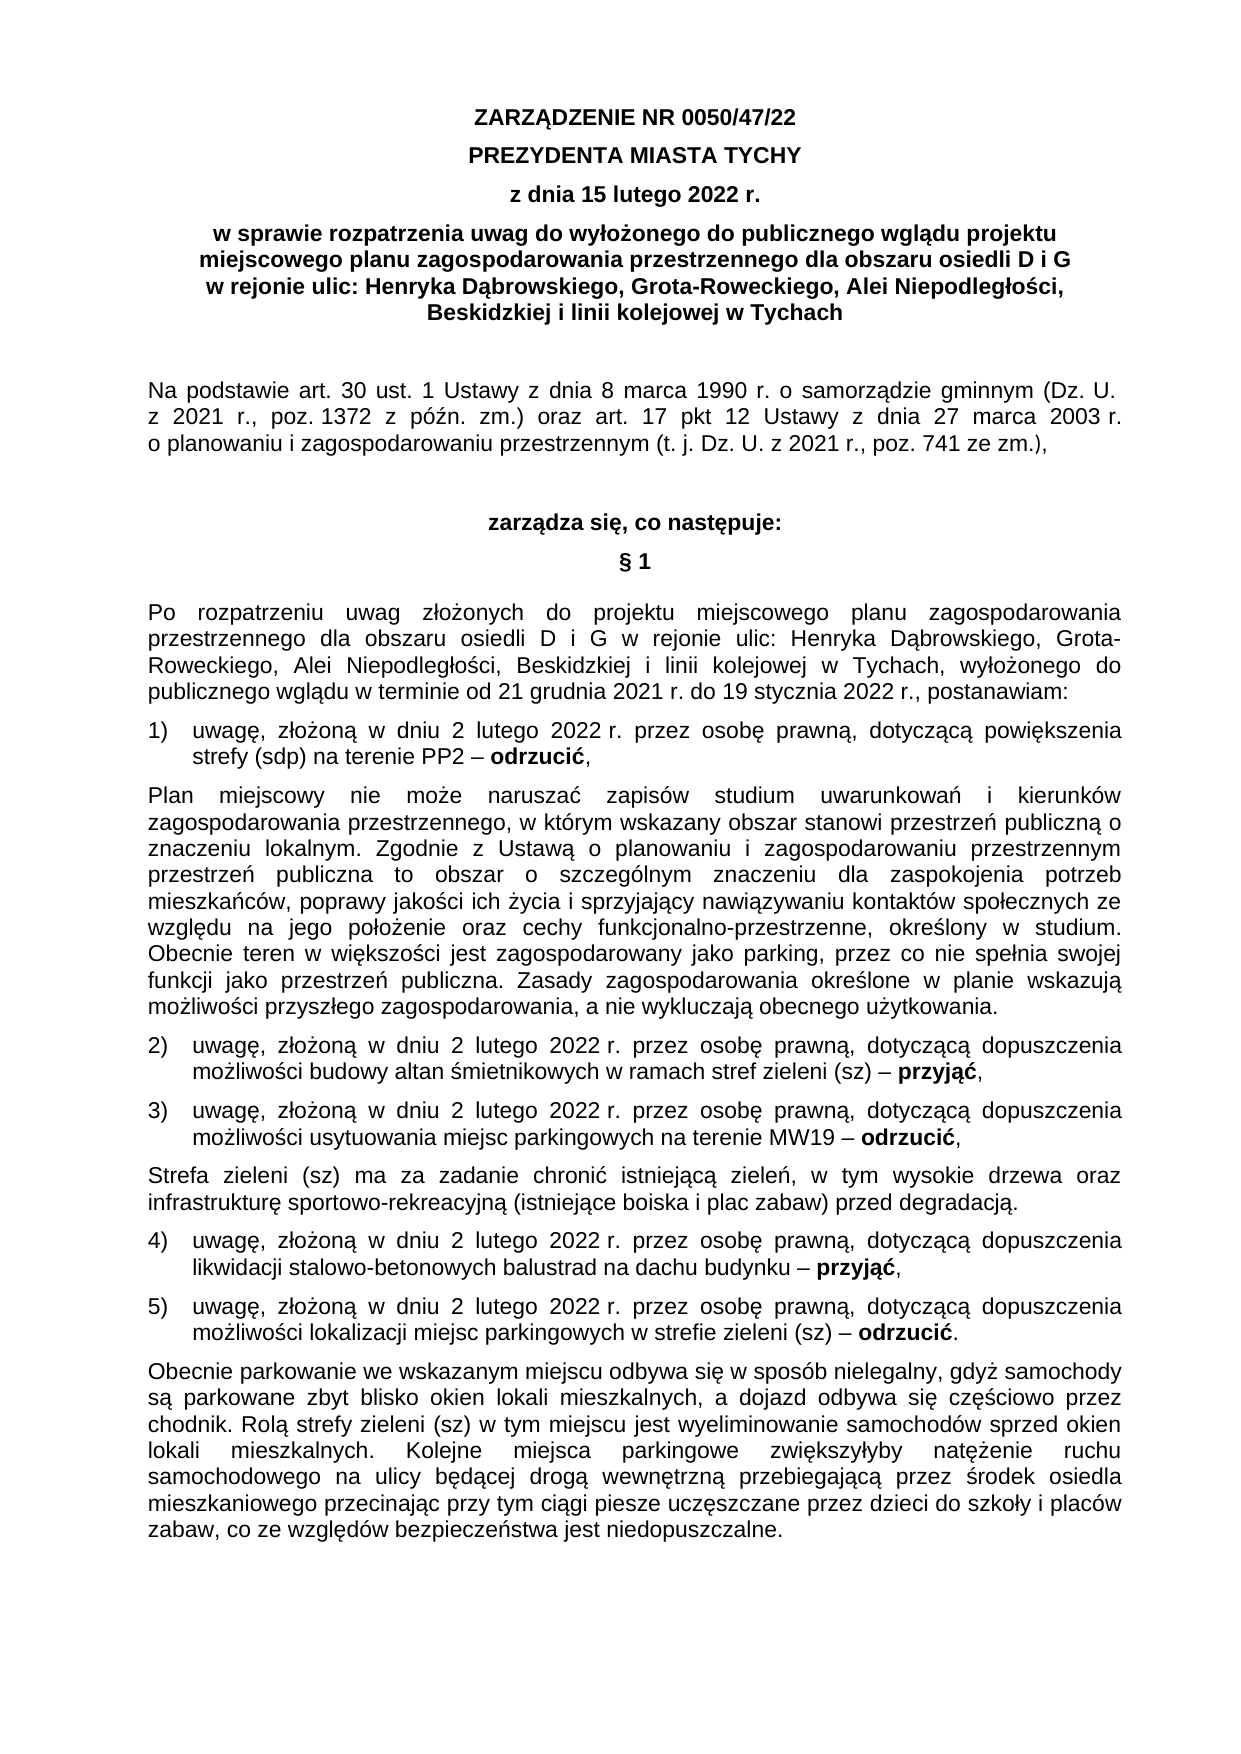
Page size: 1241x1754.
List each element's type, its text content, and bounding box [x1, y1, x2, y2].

subtitle uwagę, złożoną w dniu 2 lutego 2022 r. przez osobę prawną, dotyczącą dopuszczenia likwidacji stalowo-betonowych balustrad na dachu budynku – przyjąć, [148, 1227, 1122, 1280]
subtitle uwagę, złożoną w dniu 2 lutego 2022 r. przez osobę prawną, dotyczącą dopuszczenia możliwości lokalizacji miejsc parkingowych w strefie zieleni (sz) – odrzucić. [148, 1293, 1122, 1345]
text Na podstawie art. 30 ust. 1 Ustawy z dnia 8 marca 1990 r. o samorządzie gminnym (Dz. U. z 2021 r., poz. 1372 z późn. zm.) oraz art. 17 pkt 12 Ustawy z dnia 27 marca 2003 r. o planowaniu i zagospodarowaniu przestrzennym (t. j. Dz. U. z 2021 r., poz. 741 ze zm.), [148, 377, 1122, 457]
subtitle Obecnie parkowanie we wskazanym miejscu odbywa się w sposób nielegalny, gdyż samochody są parkowane zbyt blisko okien lokali mieszkalnych, a dojazd odbywa się częściowo przez chodnik. Rolą strefy zieleni (sz) w tym miejscu jest wyeliminowanie samochodów sprzed okien lokali mieszkalnych. Kolejne miejsca parkingowe zwiększyłyby natężenie ruchu samochodowego na ulicy będącej drogą wewnętrzną przebiegającą przez środek osiedla mieszkaniowego przecinając przy tym ciągi piesze uczęszczane przez dzieci do szkoły i placów zabaw, co ze względów bezpieczeństwa jest niedopuszczalne. [148, 1358, 1122, 1542]
text Po rozpatrzeniu uwag złożonych do projektu miejscowego planu zagospodarowania przestrzennego dla obszaru osiedli D i G w rejonie ulic: Henryka Dąbrowskiego, Grota-Roweckiego, Alei Niepodległości, Beskidzkiej i linii kolejowej w Tychach, wyłożonego do publicznego wglądu w terminie od 21 grudnia 2021 r. do 19 stycznia 2022 r., postanawiam: [148, 599, 1122, 704]
subtitle Strefa zieleni (sz) ma za zadanie chronić istniejącą zieleń, w tym wysokie drzewa oraz infrastrukturę sportowo-rekreacyjną (istniejące boiska i plac zabaw) przed degradacją. [148, 1162, 1122, 1215]
text PREZYDENTA MIASTA TYCHY [148, 142, 1122, 169]
text ZARZĄDZENIE NR 0050/47/22 [148, 103, 1122, 130]
text § 1 [148, 548, 1122, 574]
subtitle uwagę, złożoną w dniu 2 lutego 2022 r. przez osobę prawną, dotyczącą powiększenia strefy (sdp) na terenie PP2 – odrzucić, [148, 717, 1122, 770]
text zarządza się, co następuje: [148, 509, 1122, 535]
subtitle uwagę, złożoną w dniu 2 lutego 2022 r. przez osobę prawną, dotyczącą dopuszczenia możliwości usytuowania miejsc parkingowych na terenie MW19 – odrzucić, [148, 1097, 1122, 1150]
text z dnia 15 lutego 2022 r. [148, 181, 1122, 207]
subtitle uwagę, złożoną w dniu 2 lutego 2022 r. przez osobę prawną, dotyczącą dopuszczenia możliwości budowy altan śmietnikowych w ramach stref zieleni (sz) – przyjąć, [148, 1032, 1122, 1084]
subtitle Plan miejscowy nie może naruszać zapisów studium uwarunkowań i kierunków zagospodarowania przestrzennego, w którym wskazany obszar stanowi przestrzeń publiczną o znaczeniu lokalnym. Zgodnie z Ustawą o planowaniu i zagospodarowaniu przestrzennym przestrzeń publiczna to obszar o szczególnym znaczeniu dla zaspokojenia potrzeb mieszkańców, poprawy jakości ich życia i sprzyjający nawiązywaniu kontaktów społecznych ze względu na jego położenie oraz cechy funkcjonalno-przestrzenne, określony w studium. Obecnie teren w większości jest zagospodarowany jako parking, przez co nie spełnia swojej funkcji jako przestrzeń publiczna. Zasady zagospodarowania określone w planie wskazują możliwości przyszłego zagospodarowania, a nie wykluczają obecnego użytkowania. [148, 782, 1122, 1019]
title w sprawie rozpatrzenia uwag do wyłożonego do publicznego wglądu projektu miejscowego planu zagospodarowania przestrzennego dla obszaru osiedli D i G w rejonie ulic: Henryka Dąbrowskiego, Grota-Roweckiego, Alei Niepodległości, Beskidzkiej i linii kolejowej w Tychach [148, 220, 1122, 325]
